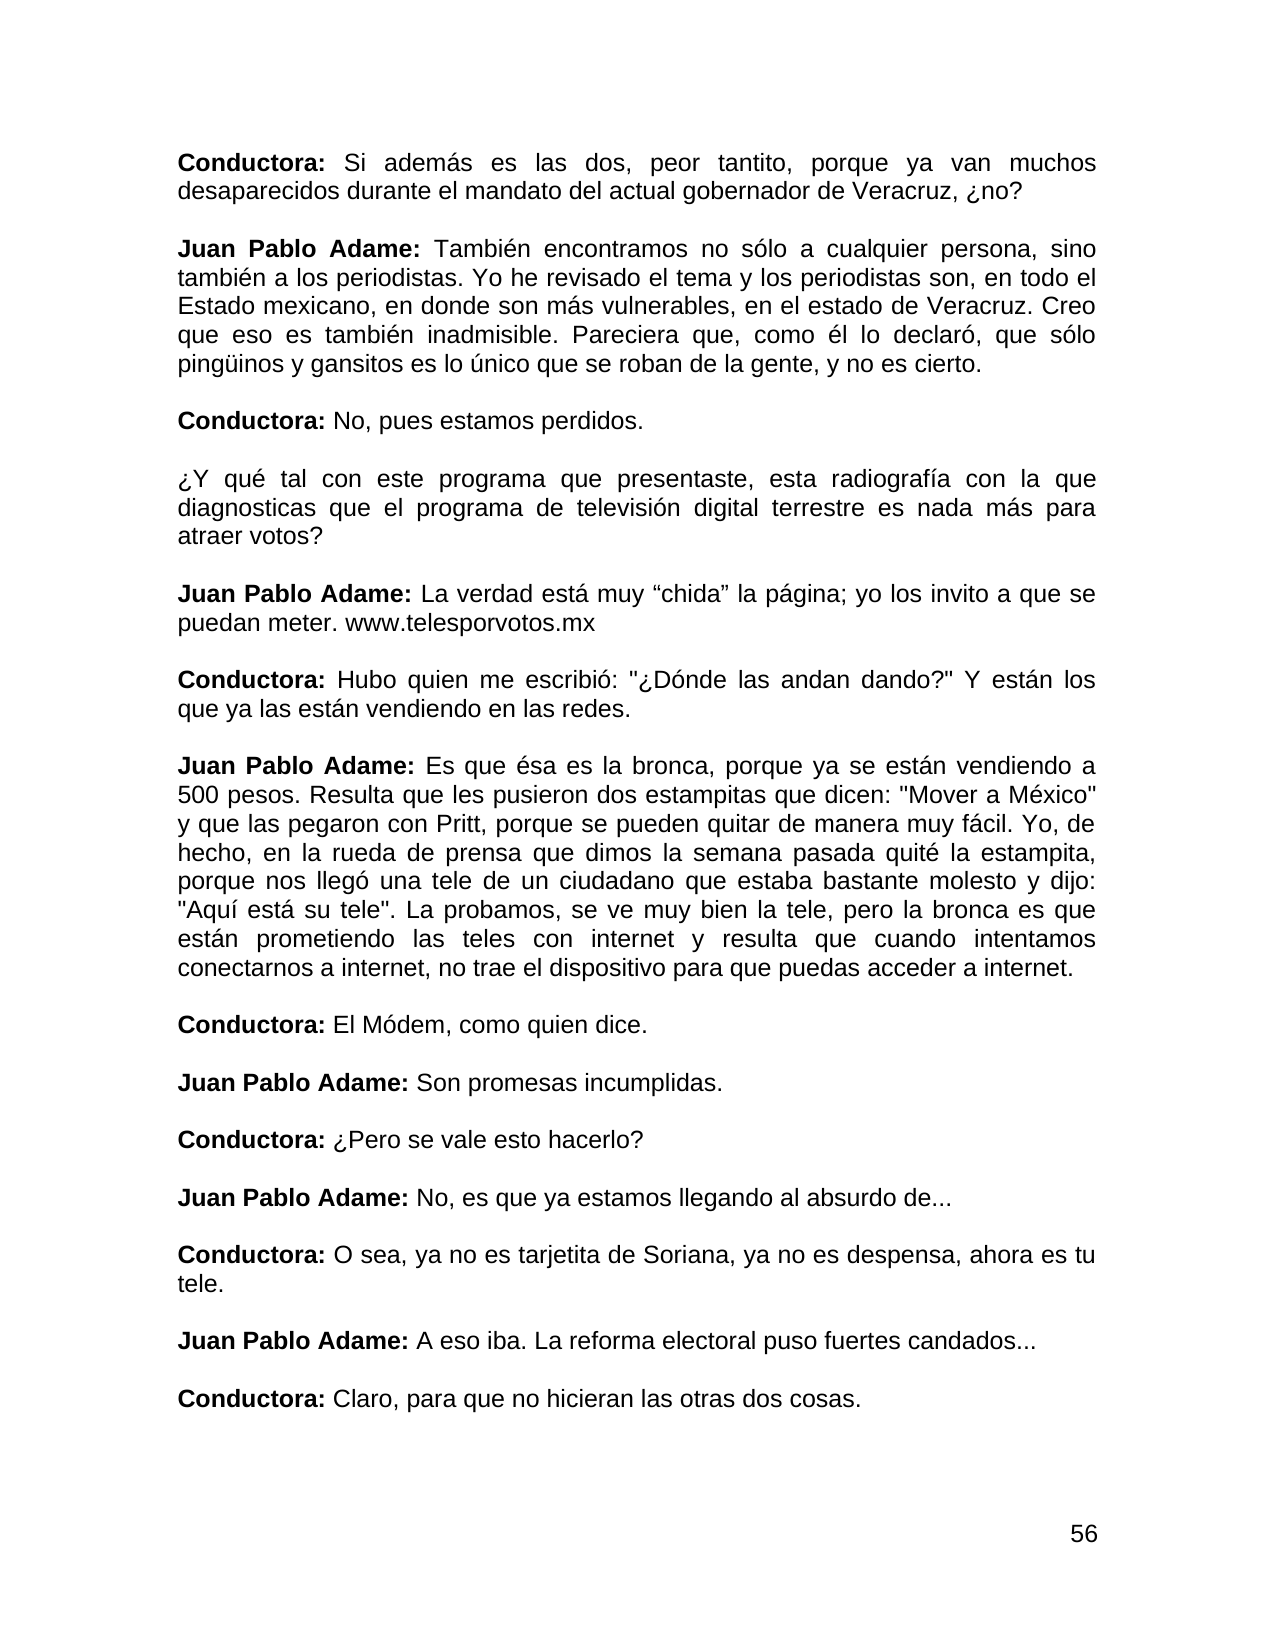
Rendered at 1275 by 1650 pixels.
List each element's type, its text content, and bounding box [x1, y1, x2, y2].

text Conductora: Claro, para que no hicieran las otras dos cosas. [177, 1384, 1098, 1413]
text Conductora: Si además es las dos, peor tantito, porque ya van muchos desaparecidos durante el mandato del actual gobernador de Veracruz, ¿no? [177, 148, 1098, 205]
text Juan Pablo Adame: La verdad está muy “chida” la página; yo los invito a que se puedan meter. www.telesporvotos.mx [177, 579, 1098, 636]
text Juan Pablo Adame: Son promesas incumplidas. [177, 1068, 1098, 1096]
text Conductora: ¿Pero se vale esto hacerlo? [177, 1125, 1098, 1154]
text ¿Y qué tal con este programa que presentaste, esta radiografía con la que diagnosticas que el programa de televisión digital terrestre es nada más para atraer votos? [177, 464, 1098, 550]
text Juan Pablo Adame: No, es que ya estamos llegando al absurdo de... [177, 1183, 1098, 1211]
text Juan Pablo Adame: También encontramos no sólo a cualquier persona, sino también a los periodistas. Yo he revisado el tema y los periodistas son, en todo el Estado mexicano, en donde son más vulnerables, en el estado de Veracruz. Creo que eso es también inadmisible. Pareciera que, como él lo declaró, que sólo pingüinos y gansitos es lo único que se roban de la gente, y no es cierto. [177, 234, 1098, 378]
text Conductora: No, pues estamos perdidos. [177, 406, 1098, 435]
text Juan Pablo Adame: Es que ésa es la bronca, porque ya se están vendiendo a 500 pesos. Resulta que les pusieron dos estampitas que dicen: "Mover a México" y que las pegaron con Pritt, porque se pueden quitar de manera muy fácil. Yo, de hecho, en la rueda de prensa que dimos la semana pasada quité la estampita, porque nos llegó una tele de un ciudadano que estaba bastante molesto y dijo: "Aquí está su tele". La probamos, se ve muy bien la tele, pero la bronca es que están prometiendo las teles con internet y resulta que cuando intentamos conectarnos a internet, no trae el dispositivo para que puedas acceder a internet. [177, 751, 1098, 981]
text Conductora: O sea, ya no es tarjetita de Soriana, ya no es despensa, ahora es tu tele. [177, 1240, 1098, 1298]
text Conductora: El Módem, como quien dice. [177, 1010, 1098, 1039]
text Juan Pablo Adame: A eso iba. La reforma electoral puso fuertes candados... [177, 1326, 1098, 1355]
text Conductora: Hubo quien me escribió: "¿Dónde las andan dando?" Y están los que ya las están vendiendo en las redes. [177, 665, 1098, 723]
